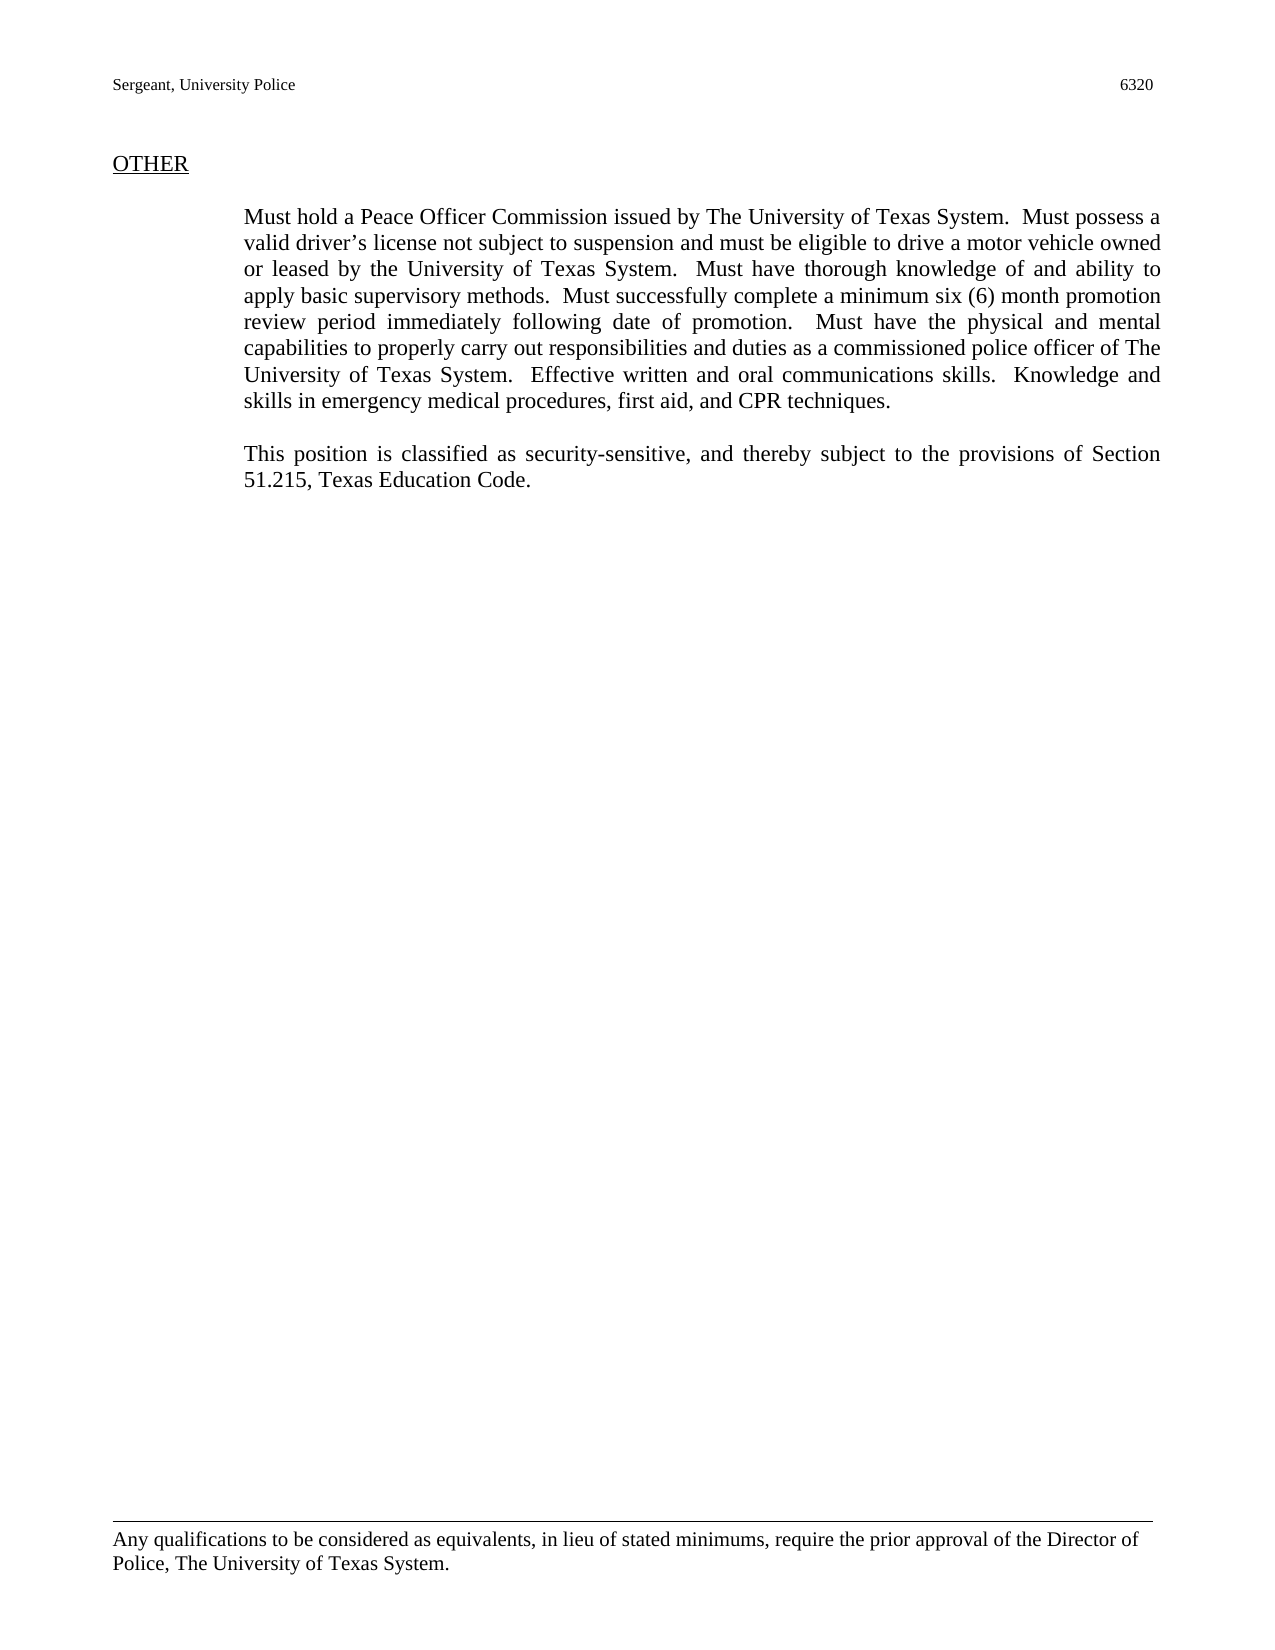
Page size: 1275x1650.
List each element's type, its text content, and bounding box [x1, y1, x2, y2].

text Must hold a Peace Officer Commission issued by The University of Texas System. Must possess a valid driver’s license not subject to suspension and must be eligible to drive a motor vehicle owned or leased by the . Must have thorough knowledge of and ability to apply basic supervisory methods. Must successfully complete a minimum six (6) month promotion review period immediately following date of promotion. Must have the physical and mental capabilities to properly carry out responsibilities and duties as a commissioned police officer of The University of Texas System. Effective written and oral communications skills. Knowledge and skills in emergency medical procedures, first aid, and CPR techniques. [112, 203, 1162, 413]
text This position is classified as security-sensitive, and thereby subject to the provisions of Section 51.215, Texas Education Code. [244, 440, 1162, 493]
text OTHER [112, 150, 1162, 176]
